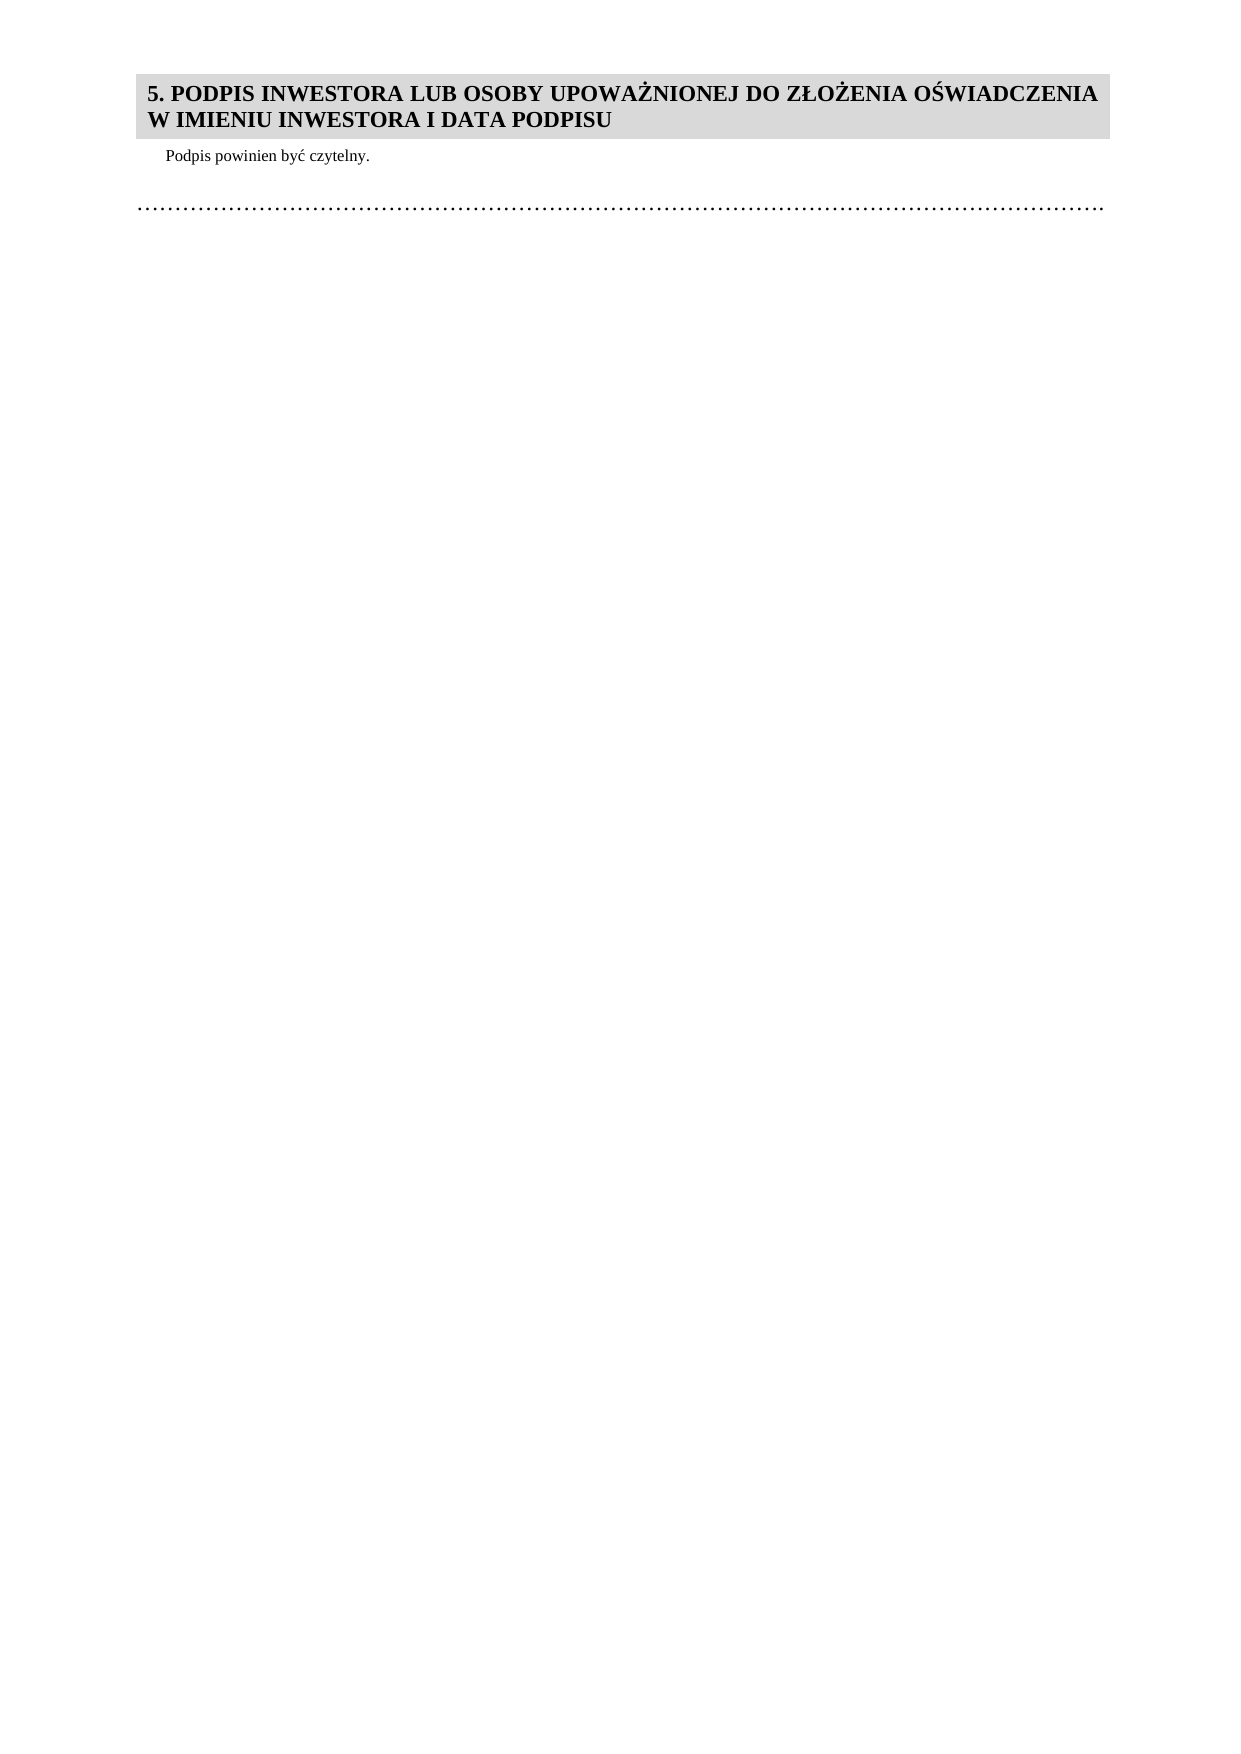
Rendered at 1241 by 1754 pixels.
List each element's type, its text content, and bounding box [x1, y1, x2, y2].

table_header 5. PODPIS INWESTORA LUB OSOBY UPOWAŻNIONEJ DO ZŁOŻENIA OŚWIADCZENIA W IMIENIU INWESTORA I DATA PODPISU [136, 74, 1110, 139]
text Podpis powinien być czytelny. [165, 145, 1104, 164]
text ………………………………………………………………………………………………………………. [136, 189, 1104, 216]
